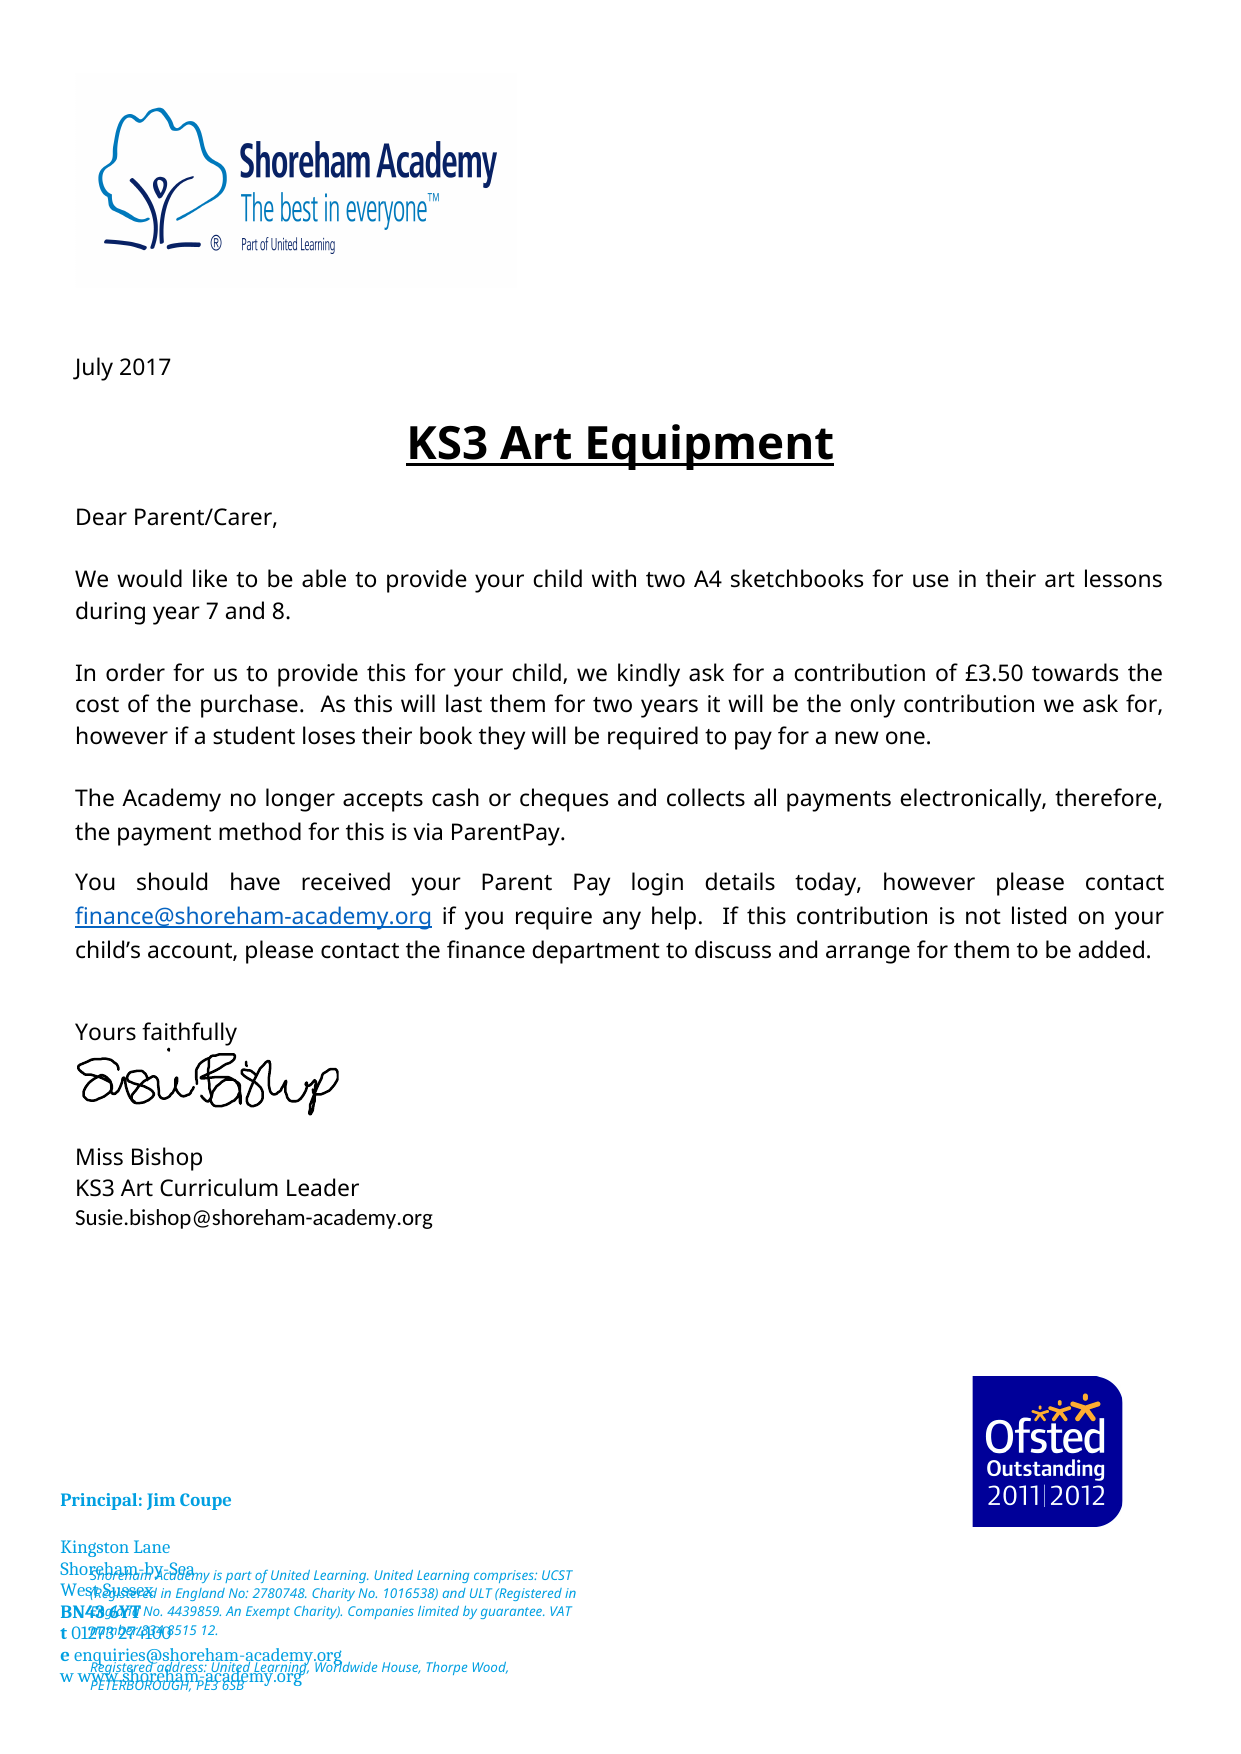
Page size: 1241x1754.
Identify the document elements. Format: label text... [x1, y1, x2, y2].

picture [126, 1626, 133, 1635]
text In order for us to provide this for your child, we kindly ask for a contribution of £3.50 towards the cost of the purchase. As this will last them for two years it will be the only contribution we ask for, however if a student loses their book they will be required to pay for a new one. [75, 657, 1165, 751]
text We would like to be able to provide your child with two A4 sketchbooks for use in their art lessons during year 7 and 8. [75, 563, 1165, 626]
picture [75, 73, 518, 288]
text KS3 Art Equipment [75, 410, 1165, 472]
picture [269, 1588, 274, 1596]
picture [972, 1376, 1123, 1527]
text Dear Parent/Carer, [75, 501, 1165, 532]
picture [299, 1588, 304, 1596]
text KS3 Art Curriculum Leader [75, 1172, 1165, 1203]
picture [86, 1593, 92, 1600]
text Susie.bishop@shoreham-academy.org [75, 1203, 1165, 1231]
text You should have received your Parent Pay login details today, however please contact finance@shoreham-academy.org if you require any help. If this contribution is not listed on your child’s account, please contact the finance department to discuss and arrange for them to be added. [75, 866, 1165, 965]
text The Academy no longer accepts cash or cheques and collects all payments electronically, therefore, the payment method for this is via ParentPay. [75, 782, 1165, 847]
text Yours faithfully [75, 1016, 1165, 1047]
text Miss Bishop [75, 1141, 1165, 1172]
text July 2017 [75, 350, 1165, 382]
